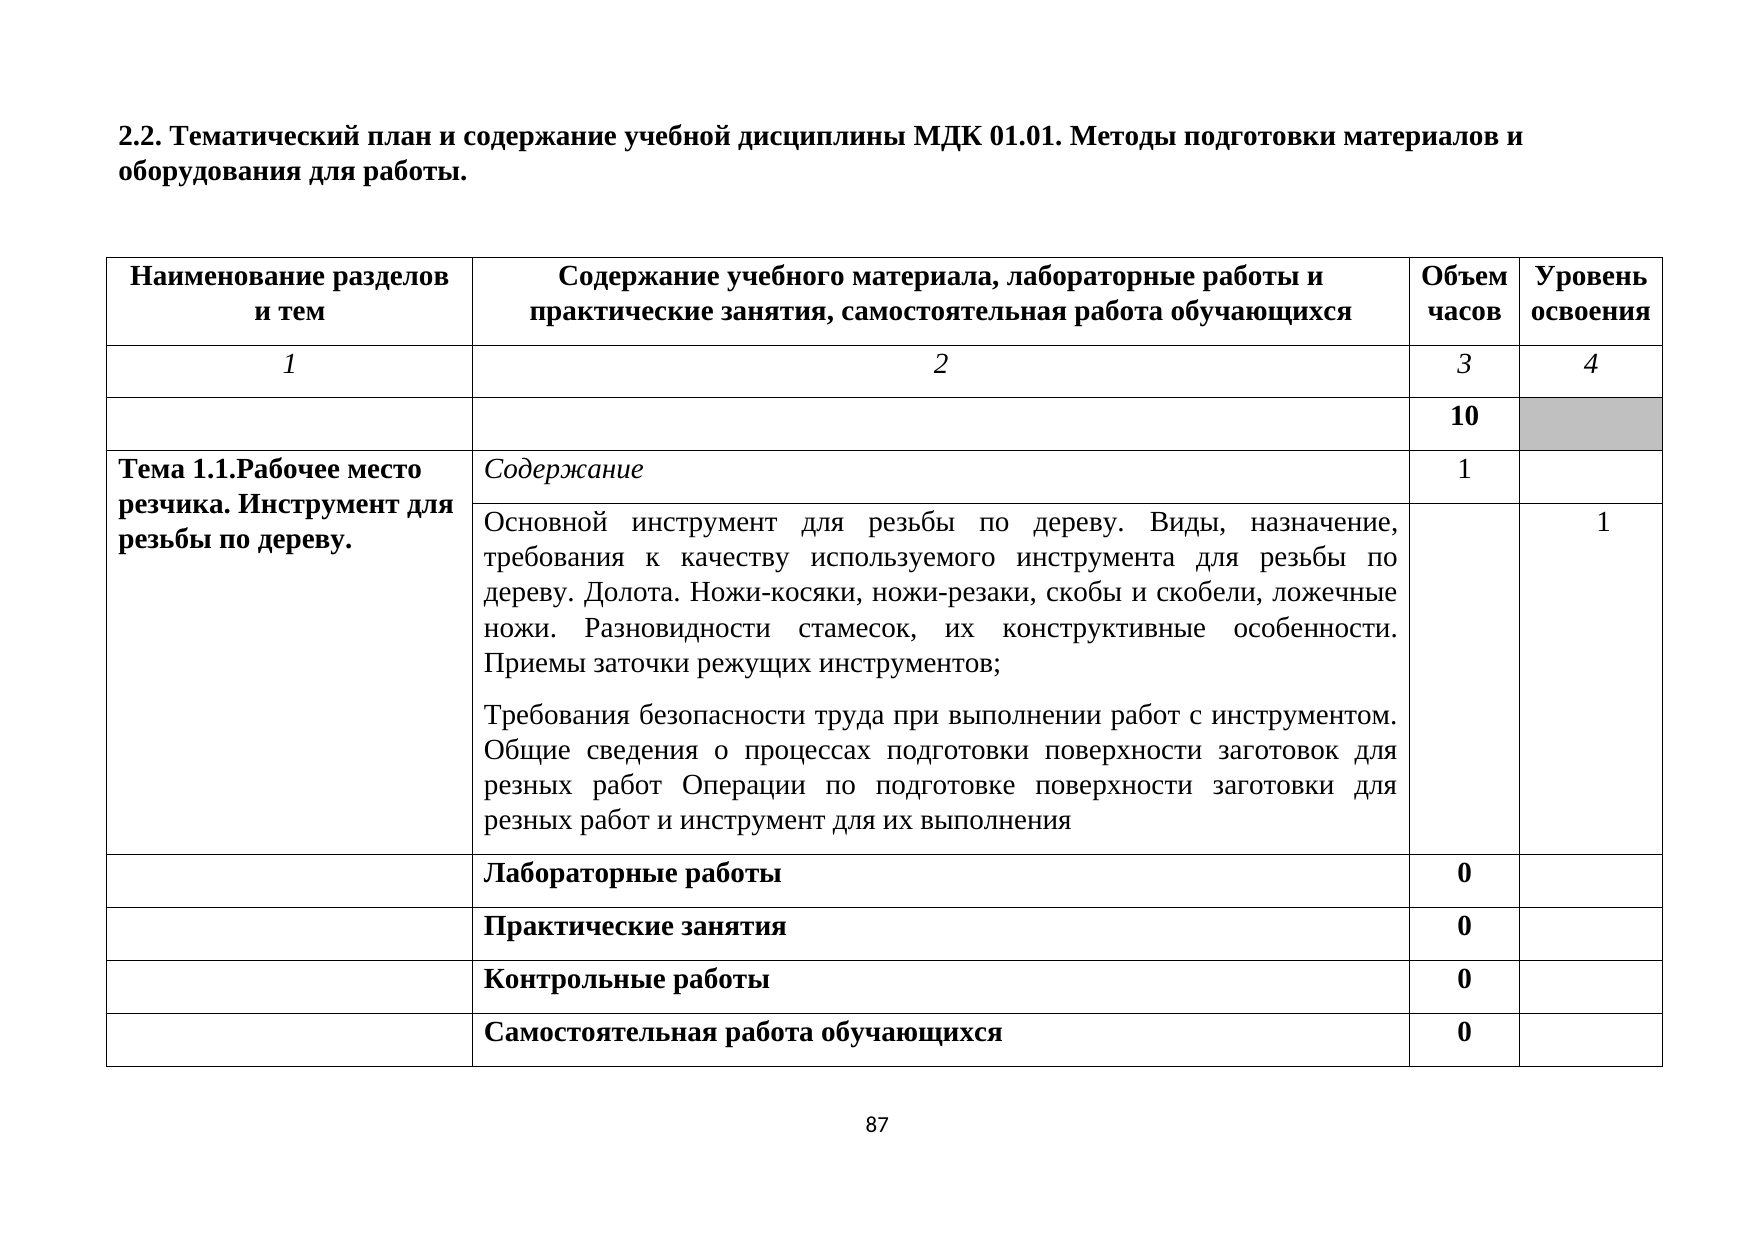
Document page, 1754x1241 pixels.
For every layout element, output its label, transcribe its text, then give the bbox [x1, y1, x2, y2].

table_cell Лабораторные работы [473, 855, 1409, 907]
table_cell 0 [1410, 961, 1519, 1013]
table_cell Тема 1.1.Рабочее место резчика. Инструмент для резьбы по дереву. [107, 451, 472, 854]
table_cell 2 [473, 346, 1409, 397]
table_cell [107, 398, 472, 450]
table_cell [1520, 855, 1662, 907]
table_cell [1520, 961, 1662, 1013]
table_cell 0 [1410, 855, 1519, 907]
table_cell [107, 961, 472, 1013]
table_cell Самостоятельная работа обучающихся [473, 1014, 1409, 1066]
text 2.2. Тематический план и содержание учебной дисциплины МДК 01.01. Методы подготовки материалов и оборудования для работы. [118, 118, 1636, 187]
table_cell [1520, 451, 1662, 503]
table_cell 10 [1410, 398, 1519, 450]
table_cell [1410, 504, 1519, 854]
table_cell Практические занятия [473, 908, 1409, 960]
table_cell [1520, 908, 1662, 960]
table_cell Содержание [473, 451, 1409, 503]
table_cell 4 [1520, 346, 1662, 397]
table_cell [107, 855, 472, 907]
table_cell 0 [1410, 908, 1519, 960]
table_cell [107, 908, 472, 960]
table_cell 0 [1410, 1014, 1519, 1066]
table_cell Контрольные работы [473, 961, 1409, 1013]
table_cell 1 [107, 346, 472, 397]
table_header Содержание учебного материала, лабораторные работы и практические занятия, самостоятельная работа обучающихся [473, 258, 1409, 345]
table_cell 1 [1520, 504, 1662, 854]
table_header Уровень освоения [1520, 258, 1662, 345]
table_cell 1 [1410, 451, 1519, 503]
table_cell [1520, 398, 1662, 450]
table_cell 3 [1410, 346, 1519, 397]
table_header Объем часов [1410, 258, 1519, 345]
table_cell [107, 1014, 472, 1066]
table_cell [473, 398, 1409, 450]
table_cell [1520, 1014, 1662, 1066]
table_header Наименование разделов и тем [107, 258, 472, 345]
table_cell Основной инструмент для резьбы по дереву. Виды, назначение, требования к качеству используемого инструмента для резьбы по дереву. Долота. Ножи-косяки, ножи-резаки, скобы и скобели, ложечные ножи. Разновидности стамесок, их конструктивные особенности. Приемы заточки режущих инструментов; Требования безопасности труда при выполнении работ с инструментом. Общие сведения о процессах подготовки поверхности заготовок для резных работ Операции по подготовке поверхности заготовки для резных работ и инструмент для их выполнения [473, 504, 1409, 854]
